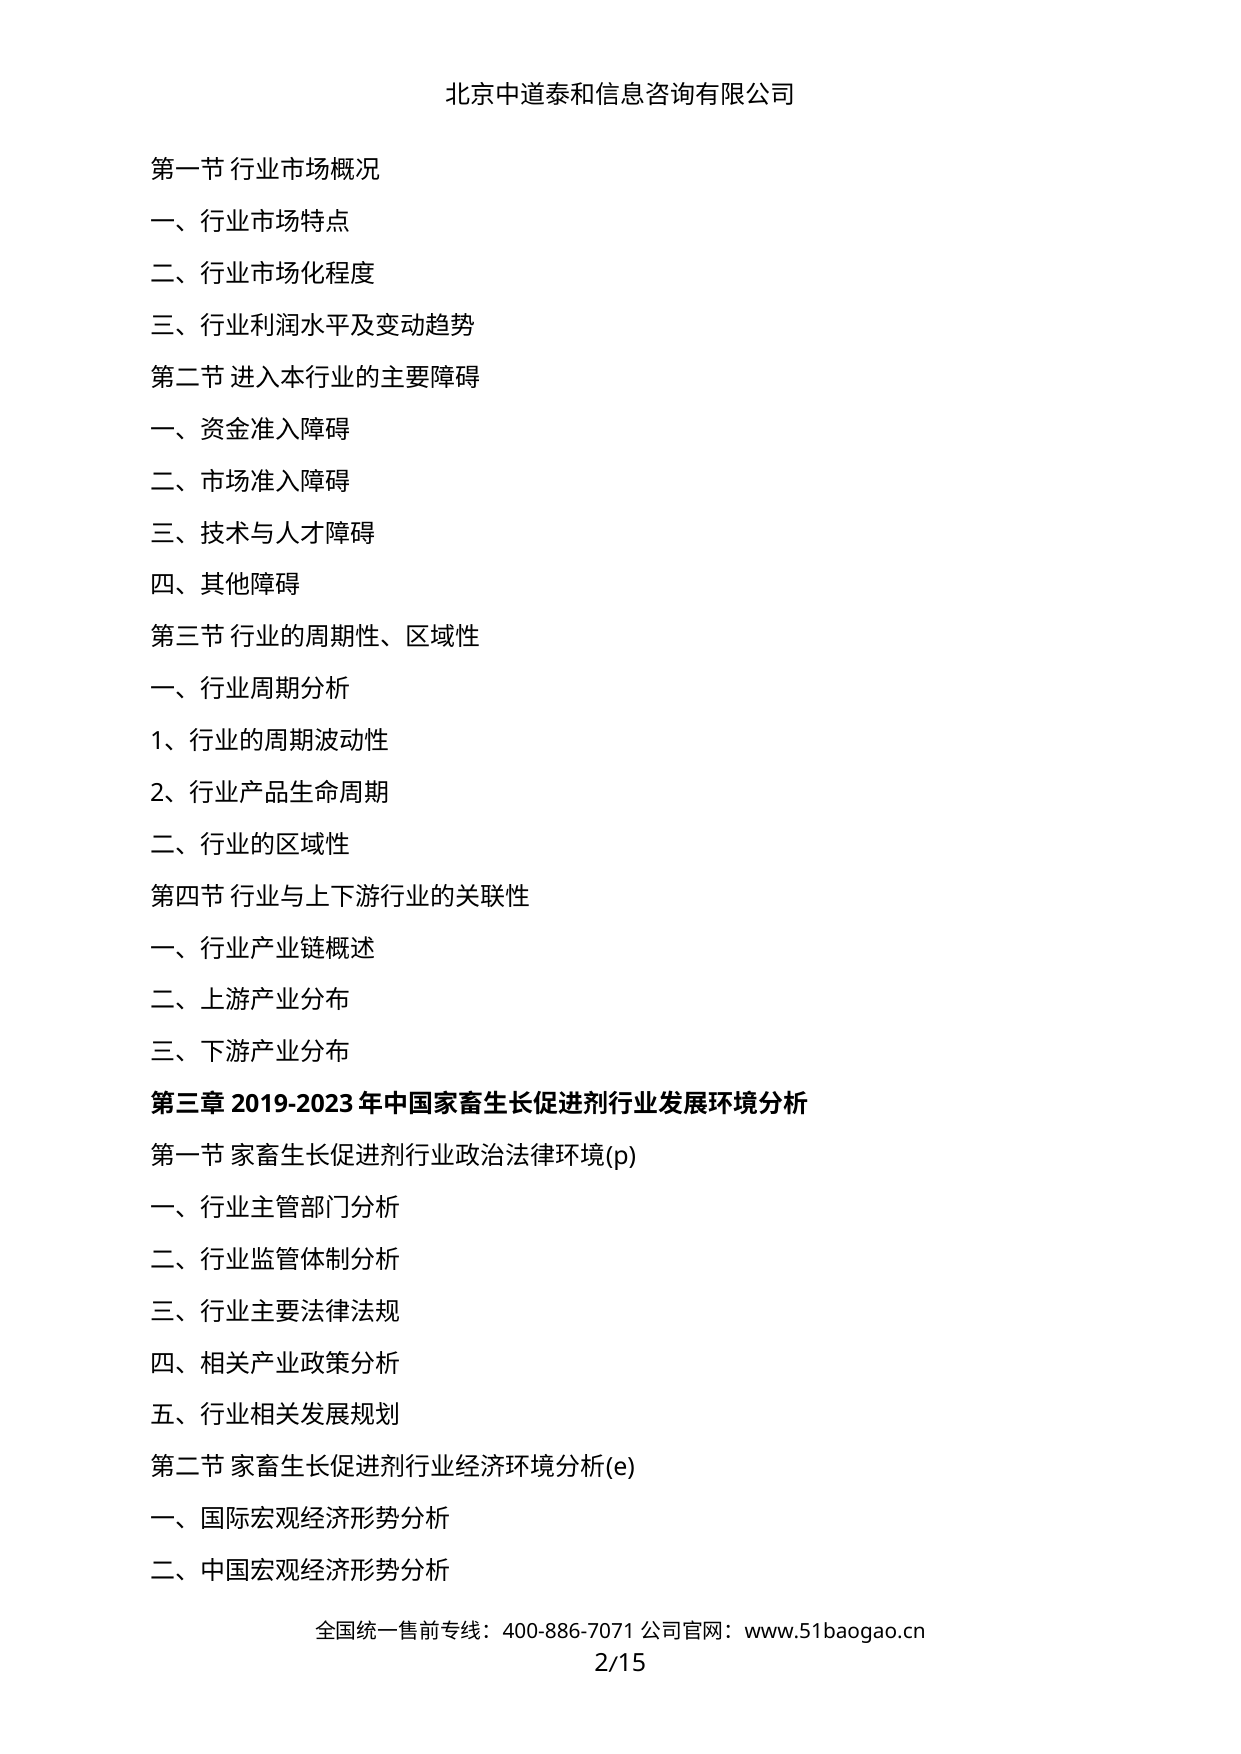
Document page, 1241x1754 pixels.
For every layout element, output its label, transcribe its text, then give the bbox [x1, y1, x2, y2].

text 第二节 进入本行业的主要障碍 [150, 357, 1090, 394]
text 二、上游产业分布 [150, 980, 1090, 1016]
text 一、行业市场特点 [150, 202, 1090, 238]
text 四、其他障碍 [150, 565, 1090, 601]
text 第三章 2019-2023年中国家畜生长促进剂行业发展环境分析 [150, 1084, 1090, 1120]
text 第一节 家畜生长促进剂行业政治法律环境(p) [150, 1136, 1090, 1172]
text 二、市场准入障碍 [150, 461, 1090, 497]
text 三、下游产业分布 [150, 1032, 1090, 1068]
text 三、行业主要法律法规 [150, 1291, 1090, 1327]
text 第一节 行业市场概况 [150, 150, 1090, 186]
text 一、行业周期分析 [150, 669, 1090, 705]
text 四、相关产业政策分析 [150, 1343, 1090, 1379]
text 三、行业利润水平及变动趋势 [150, 306, 1090, 342]
text 第二节 家畜生长促进剂行业经济环境分析(e) [150, 1447, 1090, 1483]
text 2、行业产品生命周期 [150, 772, 1090, 809]
text 第三节 行业的周期性、区域性 [150, 617, 1090, 653]
text 1、行业的周期波动性 [150, 721, 1090, 757]
text 三、技术与人才障碍 [150, 513, 1090, 549]
text 一、资金准入障碍 [150, 409, 1090, 446]
text 一、行业主管部门分析 [150, 1187, 1090, 1224]
text 一、国际宏观经济形势分析 [150, 1499, 1090, 1535]
text 二、中国宏观经济形势分析 [150, 1551, 1090, 1587]
text 二、行业的区域性 [150, 824, 1090, 861]
text 第四节 行业与上下游行业的关联性 [150, 876, 1090, 912]
text 五、行业相关发展规划 [150, 1395, 1090, 1431]
text 一、行业产业链概述 [150, 928, 1090, 964]
text 二、行业市场化程度 [150, 254, 1090, 290]
text 二、行业监管体制分析 [150, 1239, 1090, 1276]
